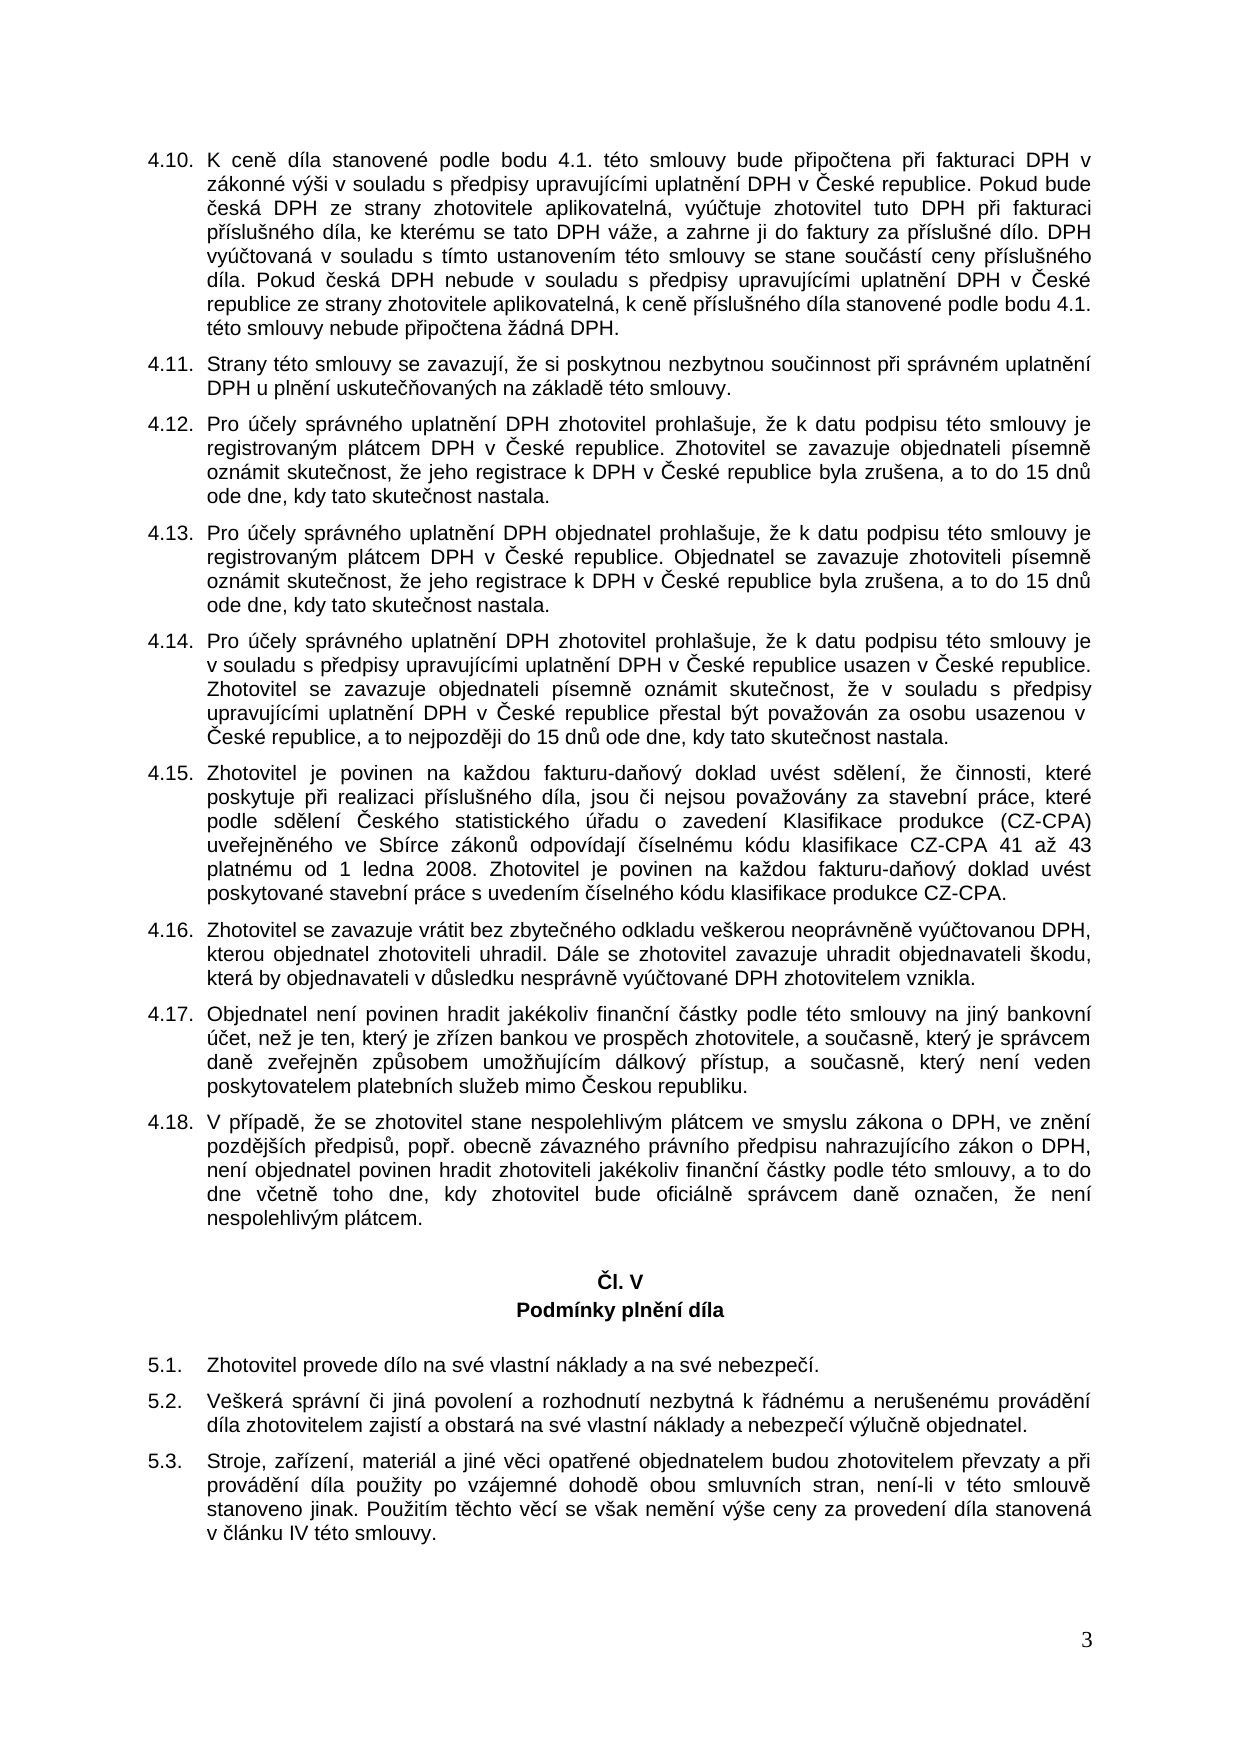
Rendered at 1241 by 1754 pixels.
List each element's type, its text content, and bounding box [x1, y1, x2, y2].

list Zhotovitel je povinen na každou fakturu-daňový doklad uvést sdělení, že činnosti, které poskytuje při realizaci příslušného díla, jsou či nejsou považovány za stavební práce, které podle sdělení Českého statistického úřadu o zavedení Klasifikace produkce (CZ-CPA) uveřejněného ve Sbírce zákonů odpovídají číselnému kódu klasifikace CZ-CPA 41 až 43 platnému od 1 ledna 2008. Zhotovitel je povinen na každou fakturu-daňový doklad uvést poskytované stavební práce s uvedením číselného kódu klasifikace produkce CZ-CPA. [148, 761, 1093, 905]
list Zhotovitel se zavazuje vrátit bez zbytečného odkladu veškerou neoprávněně vyúčtovanou DPH, kterou objednatel zhotoviteli uhradil. Dále se zhotovitel zavazuje uhradit objednavateli škodu, která by objednavateli v důsledku nesprávně vyúčtované DPH zhotovitelem vznikla. [148, 917, 1093, 989]
text Podmínky plnění díla [148, 1297, 1093, 1321]
list V případě, že se zhotovitel stane nespolehlivým plátcem ve smyslu zákona o DPH, ve znění pozdějších předpisů, popř. obecně závazného právního předpisu nahrazujícího zákon o DPH, není objednatel povinen hradit zhotoviteli jakékoliv finanční částky podle této smlouvy, a to do dne včetně toho dne, kdy zhotovitel bude oficiálně správcem daně označen, že není nespolehlivým plátcem. [148, 1110, 1093, 1230]
list Stroje, zařízení, materiál a jiné věci opatřené objednatelem budou zhotovitelem převzaty a při provádění díla použity po vzájemné dohodě obou smluvních stran, není-li v této smlouvě stanoveno jinak. Použitím těchto věcí se však nemění výše ceny za provedení díla stanovená v článku IV této smlouvy. [148, 1449, 1093, 1545]
list Pro účely správného uplatnění DPH zhotovitel prohlašuje, že k datu podpisu této smlouvy je v souladu s předpisy upravujícími uplatnění DPH v České republice usazen v České republice. Zhotovitel se zavazuje objednateli písemně oznámit skutečnost, že v souladu s předpisy upravujícími uplatnění DPH v České republice přestal být považován za osobu usazenou v České republice, a to nejpozději do 15 dnů ode dne, kdy tato skutečnost nastala. [148, 629, 1093, 749]
list Pro účely správného uplatnění DPH objednatel prohlašuje, že k datu podpisu této smlouvy je registrovaným plátcem DPH v České republice. Objednatel se zavazuje zhotoviteli písemně oznámit skutečnost, že jeho registrace k DPH v České republice byla zrušena, a to do 15 dnů ode dne, kdy tato skutečnost nastala. [148, 521, 1093, 616]
list K ceně díla stanovené podle bodu 4.1. této smlouvy bude připočtena při fakturaci DPH v zákonné výši v souladu s předpisy upravujícími uplatnění DPH v České republice. Pokud bude česká DPH ze strany zhotovitele aplikovatelná, vyúčtuje zhotovitel tuto DPH při fakturaci příslušného díla, ke kterému se tato DPH váže, a zahrne ji do faktury za příslušné dílo. DPH vyúčtovaná v souladu s tímto ustanovením této smlouvy se stane součástí ceny příslušného díla. Pokud česká DPH nebude v souladu s předpisy upravujícími uplatnění DPH v České republice ze strany zhotovitele aplikovatelná, k ceně příslušného díla stanovené podle bodu 4.1. této smlouvy nebude připočtena žádná DPH. [148, 148, 1093, 339]
list Zhotovitel provede dílo na své vlastní náklady a na své nebezpečí. [148, 1352, 1093, 1376]
list Strany této smlouvy se zavazují, že si poskytnou nezbytnou součinnost při správném uplatnění DPH u plnění uskutečňovaných na základě této smlouvy. [148, 352, 1093, 400]
list Pro účely správného uplatnění DPH zhotovitel prohlašuje, že k datu podpisu této smlouvy je registrovaným plátcem DPH v České republice. Zhotovitel se zavazuje objednateli písemně oznámit skutečnost, že jeho registrace k DPH v České republice byla zrušena, a to do 15 dnů ode dne, kdy tato skutečnost nastala. [148, 412, 1093, 508]
list Objednatel není povinen hradit jakékoliv finanční částky podle této smlouvy na jiný bankovní účet, než je ten, který je zřízen bankou ve prospěch zhotovitele, a současně, který je správcem daně zveřejněn způsobem umožňujícím dálkový přístup, a současně, který není veden poskytovatelem platebních služeb mimo Českou republiku. [148, 1002, 1093, 1098]
text Čl. V [148, 1270, 1093, 1294]
list Veškerá správní či jiná povolení a rozhodnutí nezbytná k řádnému a nerušenému provádění díla zhotovitelem zajistí a obstará na své vlastní náklady a nebezpečí výlučně objednatel. [148, 1389, 1093, 1437]
